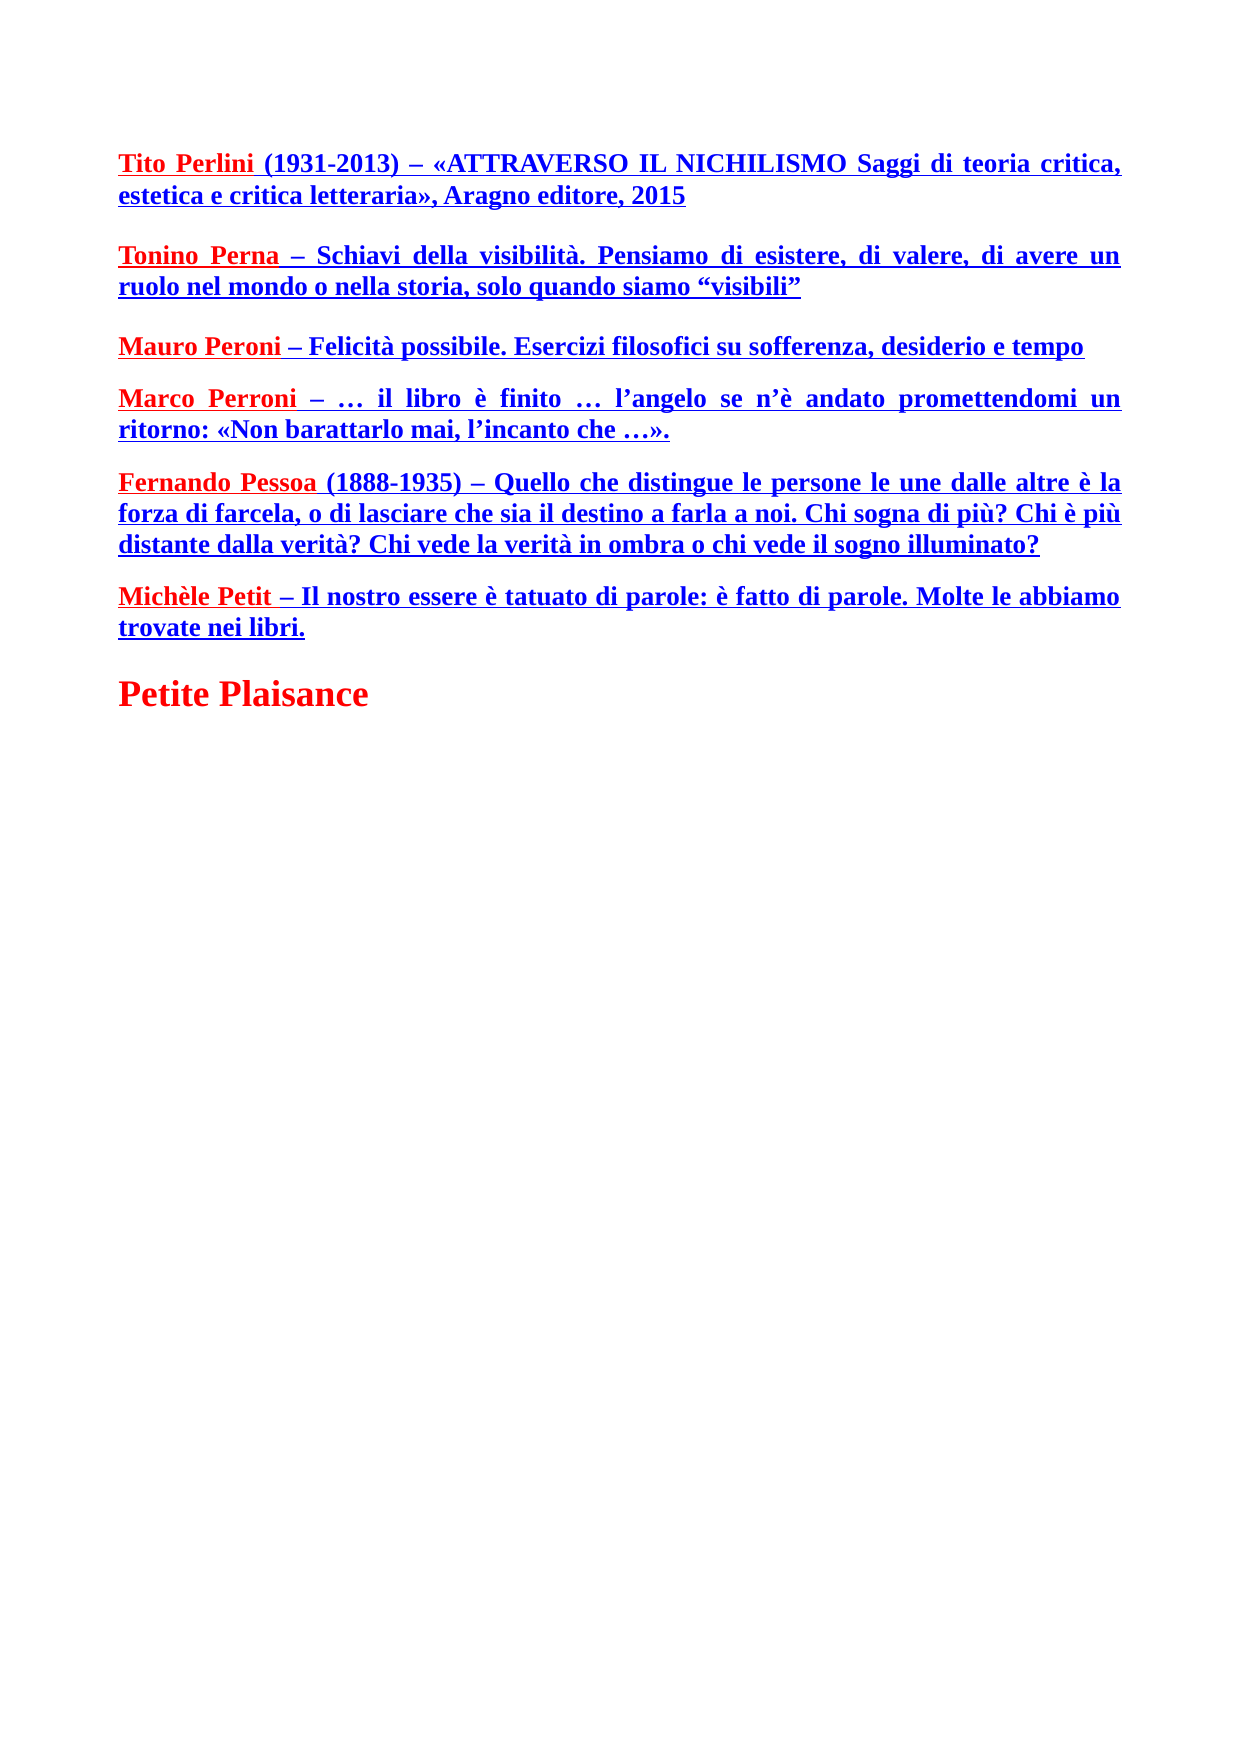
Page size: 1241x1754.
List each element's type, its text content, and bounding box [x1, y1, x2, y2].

subtitle Tito Perlini (1931-2013) – «ATTRAVERSO IL NICHILISMO Saggi di teoria critica, estetica e critica letteraria», Aragno editore, 2015 [118, 148, 1122, 175]
text Petite Plaisance [118, 671, 1122, 714]
subtitle Fernando Pessoa (1888-1935) – Quello che distingue le persone le une dalle altre è la forza di farcela, o di lasciare che sia il destino a farla a noi. Chi sogna di più? Chi è più distante dalla verità? Chi vede la verità in ombra o chi vede il sogno illuminato? [118, 466, 1122, 493]
subtitle Tonino Perna – Schiavi della visibilità. Pensiamo di esistere, di valere, di avere un ruolo nel mondo o nella storia, solo quando siamo “visibili” [118, 239, 1122, 301]
subtitle Marco Perroni – … il libro è finito … l’angelo se n’è andato promettendomi un ritorno: «Non barattarlo mai, l’incanto che …». [118, 411, 1122, 445]
subtitle Michèle Petit – Il nostro essere è tatuato di parole: è fatto di parole. Molte le abbiamo trovate nei libri. [118, 580, 1122, 642]
subtitle Mauro Peroni – Felicità possibile. Esercizi filosofici su sofferenza, desiderio e tempo [118, 331, 1122, 362]
subtitle Fernando Pessoa (1888-1935) – Quello che distingue le persone le une dalle altre è la forza di farcela, o di lasciare che sia il destino a farla a noi. Chi sogna di più? Chi è più distante dalla verità? Chi vede la verità in ombra o chi vede il sogno illuminato? [118, 494, 1122, 524]
subtitle Marco Perroni – … il libro è finito … l’angelo se n’è andato promettendomi un ritorno: «Non barattarlo mai, l’incanto che …». [118, 382, 1122, 410]
subtitle Tito Perlini (1931-2013) – «ATTRAVERSO IL NICHILISMO Saggi di teoria critica, estetica e critica letteraria», Aragno editore, 2015 [118, 176, 1122, 210]
subtitle Fernando Pessoa (1888-1935) – Quello che distingue le persone le une dalle altre è la forza di farcela, o di lasciare che sia il destino a farla a noi. Chi sogna di più? Chi è più distante dalla verità? Chi vede la verità in ombra o chi vede il sogno illuminato? [118, 525, 1122, 559]
